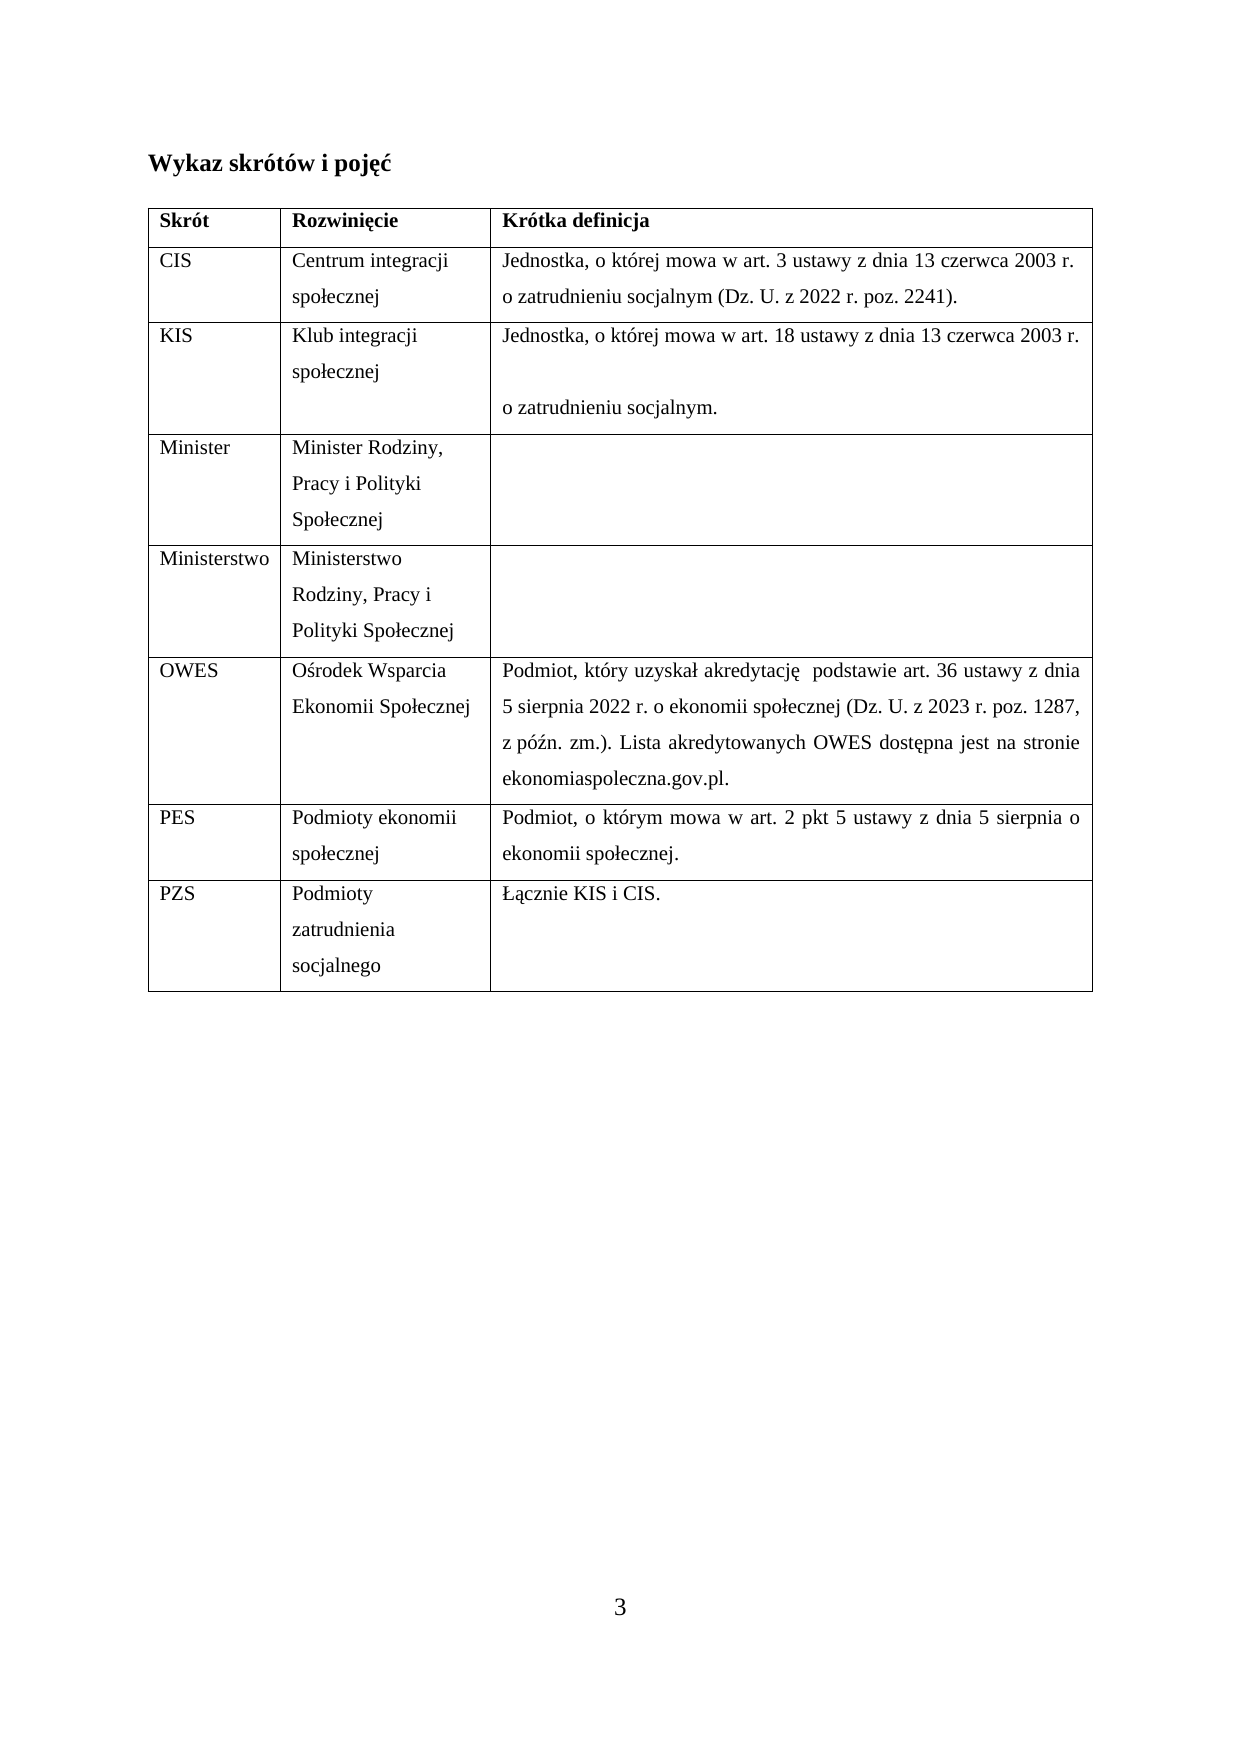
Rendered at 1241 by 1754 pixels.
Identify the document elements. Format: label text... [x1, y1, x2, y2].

table_cell PZS [149, 881, 280, 991]
table_cell KIS [149, 323, 280, 434]
table_cell Podmioty zatrudnienia socjalnego [281, 881, 490, 991]
table_cell Podmiot, o którym mowa w art. 2 pkt 5 ustawy z dnia 5 sierpnia o ekonomii społecznej. [491, 805, 1092, 879]
table_cell Klub integracji społecznej [281, 323, 490, 434]
text Wykaz skrótów i pojęć [148, 148, 1093, 176]
table_cell [491, 546, 1092, 657]
table_cell Ministerstwo [149, 546, 280, 657]
table_cell Podmioty ekonomii społecznej [281, 805, 490, 879]
table_cell Minister [149, 435, 280, 545]
table_cell Centrum integracji społecznej [281, 248, 490, 322]
table_cell CIS [149, 248, 280, 322]
table_cell Ośrodek Wsparcia Ekonomii Społecznej [281, 658, 490, 804]
table_header Krótka definicja [491, 209, 1092, 247]
table_cell Łącznie KIS i CIS. [491, 881, 1092, 991]
table_cell OWES [149, 658, 280, 804]
table_cell Podmiot, który uzyskał akredytację podstawie art. 36 ustawy z dnia 5 sierpnia 2022 r. o ekonomii społecznej (Dz. U. z 2023 r. poz. 1287, z późn. zm.). Lista akredytowanych OWES dostępna jest na stronie ekonomiaspoleczna.gov.pl. [491, 658, 1092, 804]
table_cell [491, 435, 1092, 545]
table_header Rozwinięcie [281, 209, 490, 247]
table_cell PES [149, 805, 280, 879]
table_cell Jednostka, o której mowa w art. 18 ustawy z dnia 13 czerwca 2003 r. o zatrudnieniu socjalnym. [491, 323, 1092, 434]
table_cell Ministerstwo Rodziny, Pracy i Polityki Społecznej [281, 546, 490, 657]
table_header Skrót [149, 209, 280, 247]
table_cell Minister Rodziny, Pracy i Polityki Społecznej [281, 435, 490, 545]
table_cell Jednostka, o której mowa w art. 3 ustawy z dnia 13 czerwca 2003 r. o zatrudnieniu socjalnym (Dz. U. z 2022 r. poz. 2241). [491, 248, 1092, 322]
